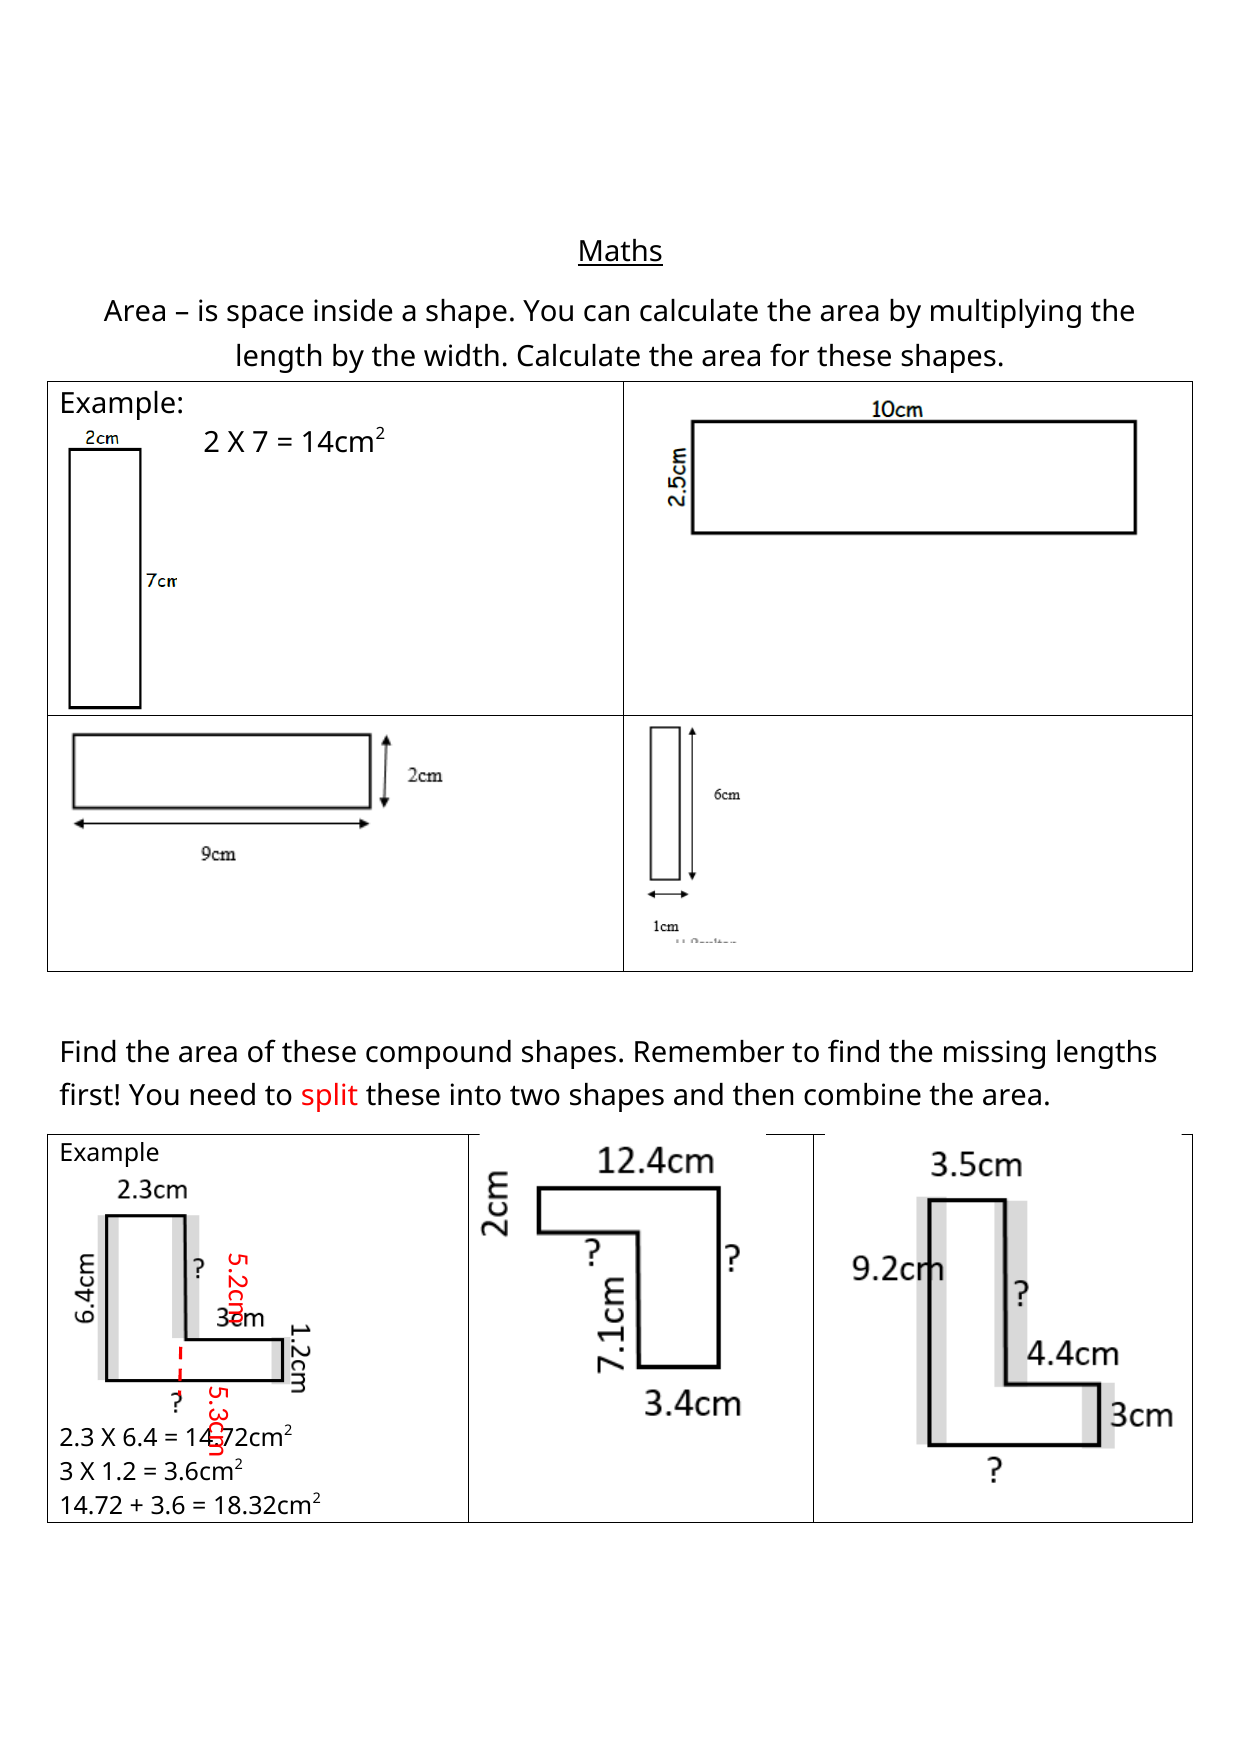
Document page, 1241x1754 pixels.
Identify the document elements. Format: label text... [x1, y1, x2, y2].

picture [59, 1168, 326, 1420]
table_cell [48, 716, 623, 971]
table_header Example: 2 X 7 = 14cm2 [48, 382, 623, 715]
table_header [814, 1135, 1192, 1522]
picture [58, 425, 177, 713]
picture [667, 382, 1150, 550]
table_header [624, 382, 1192, 715]
picture [479, 1134, 766, 1429]
picture [59, 716, 452, 867]
table_cell [624, 716, 1192, 971]
text Find the area of these compound shapes. Remember to find the missing lengths first! You need to split these into two shapes and then combine the area. [59, 1031, 1181, 1114]
table_header Example 2.3 X 6.4 = 14.72cm2 3 X 1.2 = 3.6cm2 14.72 + 3.6 = 18.32cm2 [48, 1135, 468, 1522]
picture [825, 1134, 1182, 1487]
picture [635, 716, 746, 943]
text Maths [59, 59, 1181, 270]
text Area – is space inside a shape. You can calculate the area by multiplying the length by the width. Calculate the area for these shapes. [59, 290, 1181, 375]
table_header [469, 1135, 813, 1522]
